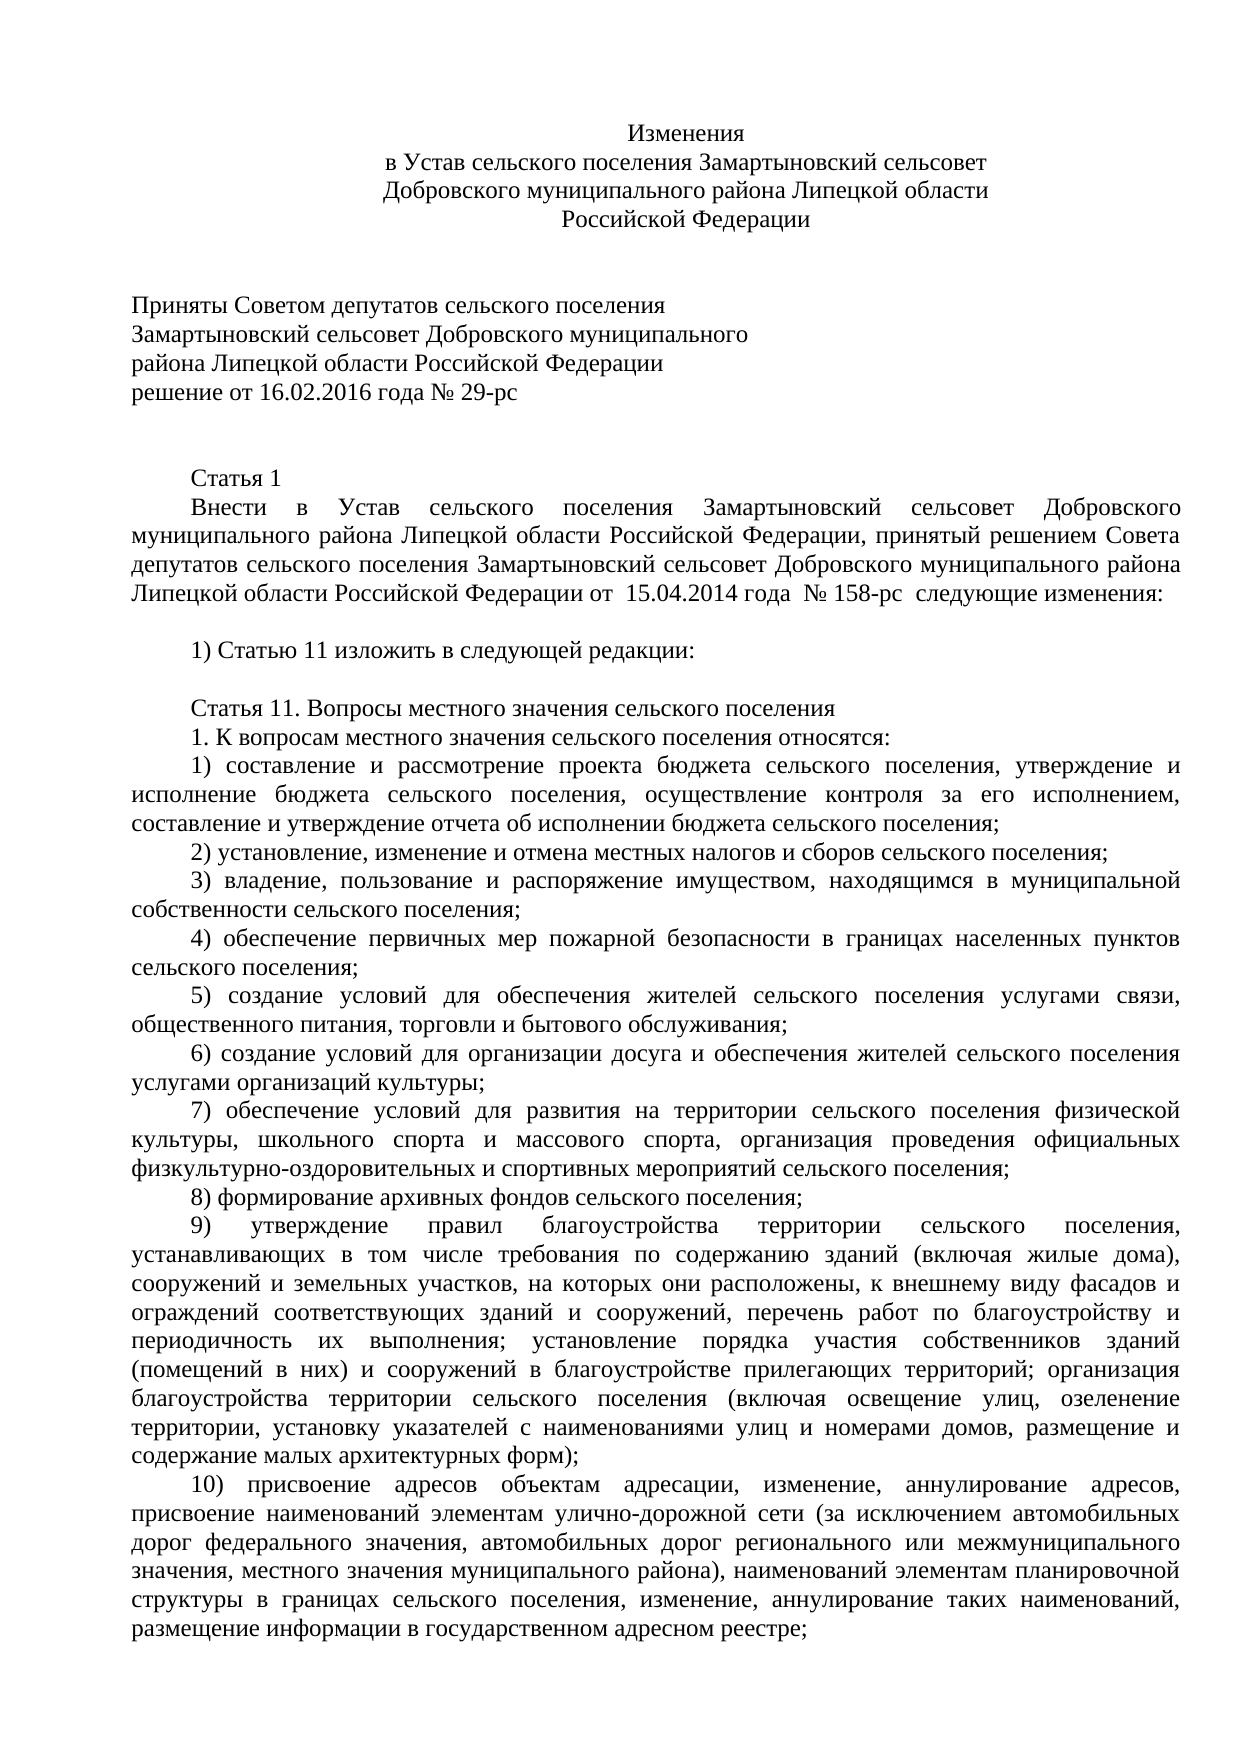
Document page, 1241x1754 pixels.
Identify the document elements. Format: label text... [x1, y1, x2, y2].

text решение от 16.02.2016 года № 29-рс [131, 377, 1181, 406]
text 1) составление и рассмотрение проекта бюджета сельского поселения, утверждение и исполнение бюджета сельского поселения, осуществление контроля за его исполнением, составление и утверждение отчета об исполнении бюджета сельского поселения; [131, 751, 1181, 837]
text Изменения [131, 118, 1181, 147]
text 6) создание условий для организации досуга и обеспечения жителей сельского поселения услугами организаций культуры; [131, 1038, 1181, 1096]
text 4) обеспечение первичных мер пожарной безопасности в границах населенных пунктов сельского поселения; [131, 923, 1181, 981]
text 8) формирование архивных фондов сельского поселения; [131, 1182, 1181, 1211]
text 2) установление, изменение и отмена местных налогов и сборов сельского поселения; [131, 837, 1181, 866]
text 7) обеспечение условий для развития на территории сельского поселения физической культуры, школьного спорта и массового спорта, организация проведения официальных физкультурно-оздоровительных и спортивных мероприятий сельского поселения; [131, 1096, 1181, 1182]
text Приняты Советом депутатов сельского поселения [131, 291, 1181, 319]
text в Устав сельского поселения Замартыновский сельсовет [131, 147, 1181, 176]
text 1. К вопросам местного значения сельского поселения относятся: [131, 722, 1181, 751]
text 10) присвоение адресов объектам адресации, изменение, аннулирование адресов, присвоение наименований элементам улично-дорожной сети (за исключением автомобильных дорог федерального значения, автомобильных дорог регионального или межмуниципального значения, местного значения муниципального района), наименований элементам планировочной структуры в границах сельского поселения, изменение, аннулирование таких наименований, размещение информации в государственном адресном реестре; [131, 1469, 1181, 1642]
subtitle Статья 11. Вопросы местного значения сельского поселения [131, 693, 1181, 722]
text Добровского муниципального района Липецкой области [131, 176, 1181, 204]
text района Липецкой области Российской Федерации [131, 348, 1181, 377]
text Статья 1 [131, 463, 1181, 492]
text 9) утверждение правил благоустройства территории сельского поселения, устанавливающих в том числе требования по содержанию зданий (включая жилые дома), сооружений и земельных участков, на которых они расположены, к внешнему виду фасадов и ограждений соответствующих зданий и сооружений, перечень работ по благоустройству и периодичность их выполнения; установление порядка участия собственников зданий (помещений в них) и сооружений в благоустройстве прилегающих территорий; организация благоустройства территории сельского поселения (включая освещение улиц, озеленение территории, установку указателей с наименованиями улиц и номерами домов, размещение и содержание малых архитектурных форм); [131, 1211, 1181, 1469]
text Российской Федерации [131, 204, 1181, 233]
text Замартыновский сельсовет Добровского муниципального [131, 319, 1181, 348]
text 1) Статью 11 изложить в следующей редакции: [131, 636, 1181, 664]
text 5) создание условий для обеспечения жителей сельского поселения услугами связи, общественного питания, торговли и бытового обслуживания; [131, 981, 1181, 1038]
text 3) владение, пользование и распоряжение имуществом, находящимся в муниципальной собственности сельского поселения; [131, 866, 1181, 923]
text Внести в Устав сельского поселения Замартыновский сельсовет Добровского муниципального района Липецкой области Российской Федерации, принятый решением Совета депутатов сельского поселения Замартыновский сельсовет Добровского муниципального района Липецкой области Российской Федерации от 15.04.2014 года № 158-рс следующие изменения: [131, 492, 1181, 607]
